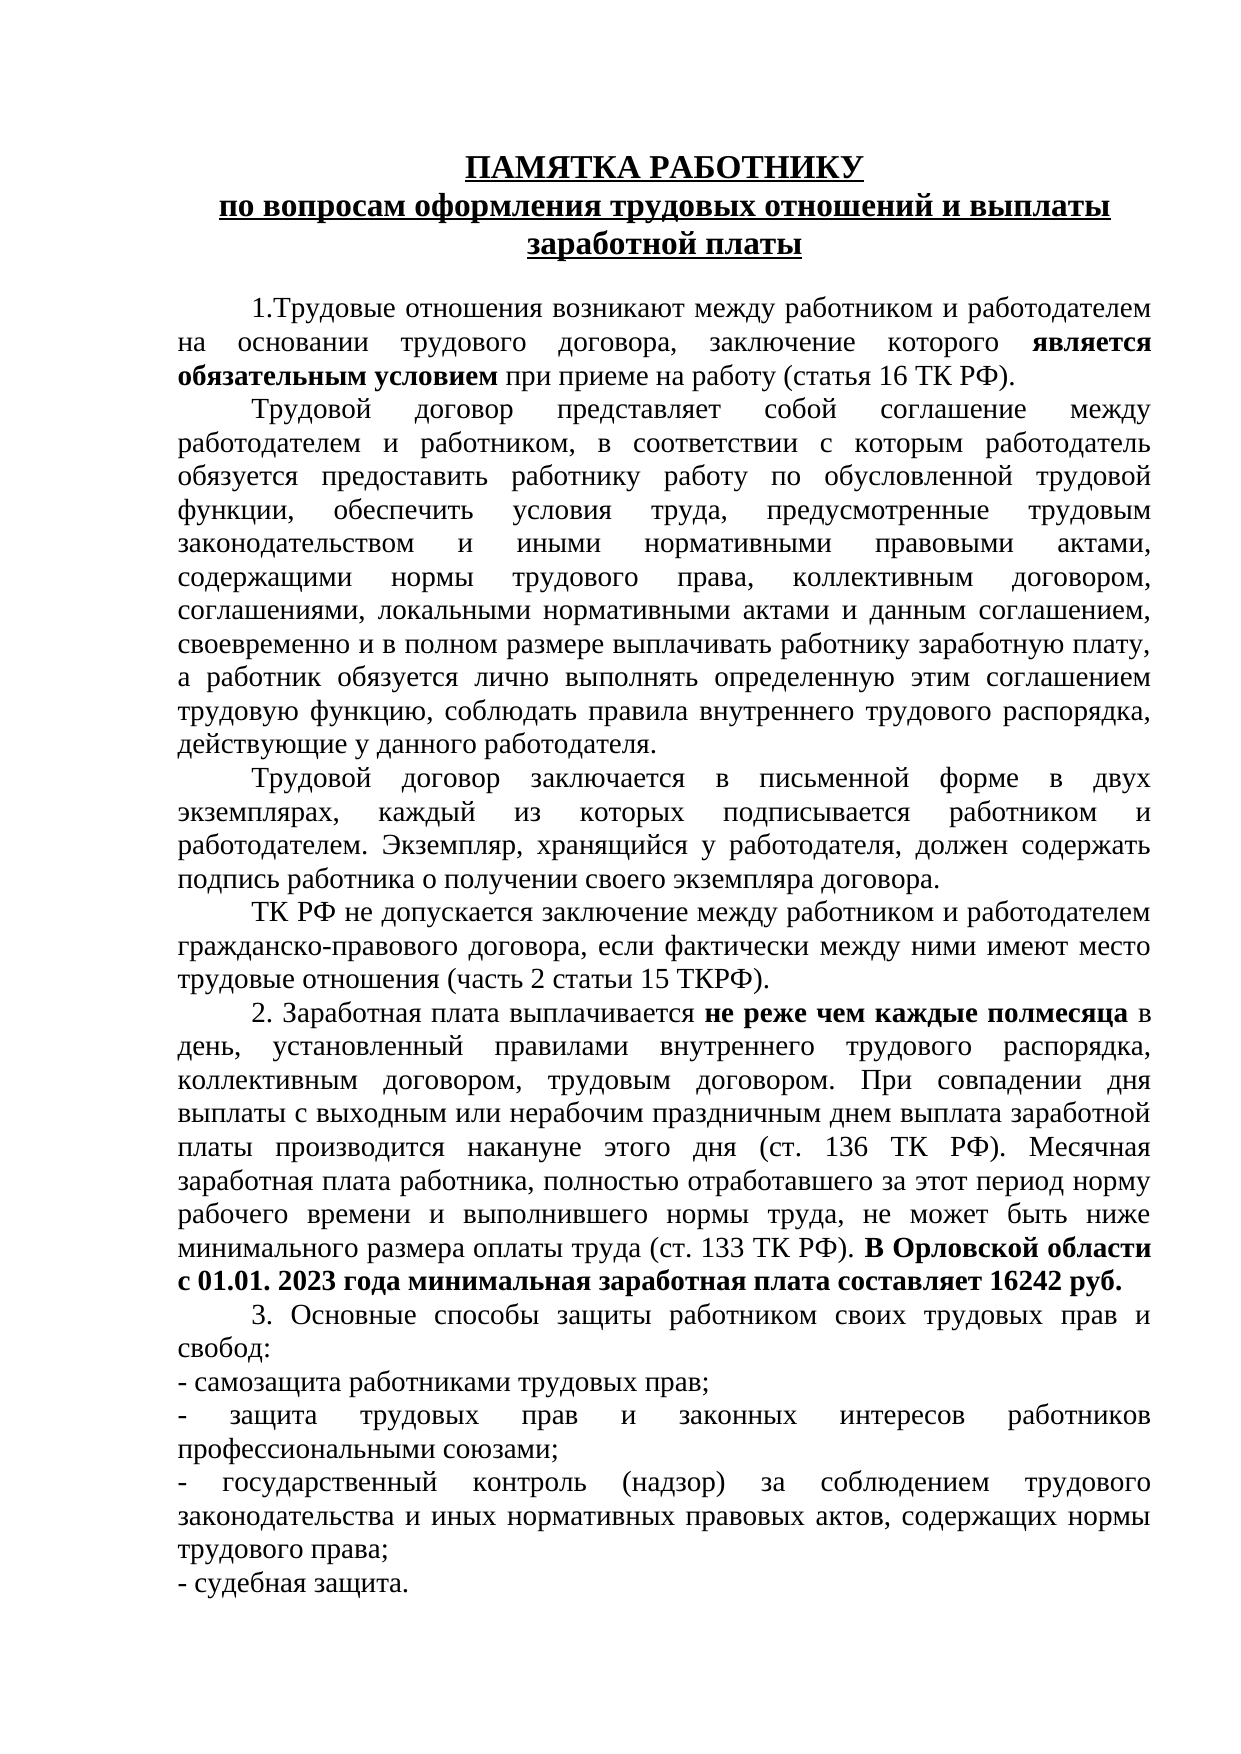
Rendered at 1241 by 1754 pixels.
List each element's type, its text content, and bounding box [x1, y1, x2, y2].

text 3. Основные способы защиты работником своих трудовых прав и свобод: [177, 1297, 1152, 1364]
text по вопросам оформления трудовых отношений и выплаты заработной платы [177, 185, 1152, 262]
text Трудовой договор заключается в письменной форме в двух экземплярах, каждый из которых подписывается работником и работодателем. Экземпляр, хранящийся у работодателя, должен содержать подпись работника о получении своего экземпляра договора. [177, 760, 1152, 894]
text - судебная защита. [177, 1565, 1152, 1599]
text 1.Трудовые отношения возникают между работником и работодателем на основании трудового договора, заключение которого является обязательным условием при приеме на работу (статья 16 ТК РФ). [177, 291, 1152, 391]
text ТК РФ не допускается заключение между работником и работодателем гражданско-правового договора, если фактически между ними имеют место трудовые отношения (часть 2 статьи 15 ТКРФ). [177, 894, 1152, 995]
text - защита трудовых прав и законных интересов работников профессиональными союзами; [177, 1397, 1152, 1464]
text 2. Заработная плата выплачивается не реже чем каждые полмесяца в день, установленный правилами внутреннего трудового распорядка, коллективным договором, трудовым договором. При совпадении дня выплаты с выходным или нерабочим праздничным днем выплата заработной платы производится накануне этого дня (ст. 136 ТК РФ). Месячная заработная плата работника, полностью отработавшего за этот период норму рабочего времени и выполнившего нормы труда, не может быть ниже минимального размера оплаты труда (ст. 133 ТК РФ). В Орловской области с 01.01. 2023 года минимальная заработная плата составляет 16242 руб. [177, 995, 1152, 1297]
text ПАМЯТКА РАБОТНИКУ [177, 147, 1152, 185]
text Трудовой договор представляет собой соглашение между работодателем и работником, в соответствии с которым работодатель обязуется предоставить работнику работу по обусловленной трудовой функции, обеспечить условия труда, предусмотренные трудовым законодательством и иными нормативными правовыми актами, содержащими нормы трудового права, коллективным договором, соглашениями, локальными нормативными актами и данным соглашением, своевременно и в полном размере выплачивать работнику заработную плату, а работник обязуется лично выполнять определенную этим соглашением трудовую функцию, соблюдать правила внутреннего трудового распорядка, действующие у данного работодателя. [177, 391, 1152, 760]
text - государственный контроль (надзор) за соблюдением трудового законодательства и иных нормативных правовых актов, содержащих нормы трудового права; [177, 1464, 1152, 1565]
text - самозащита работниками трудовых прав; [177, 1364, 1152, 1397]
